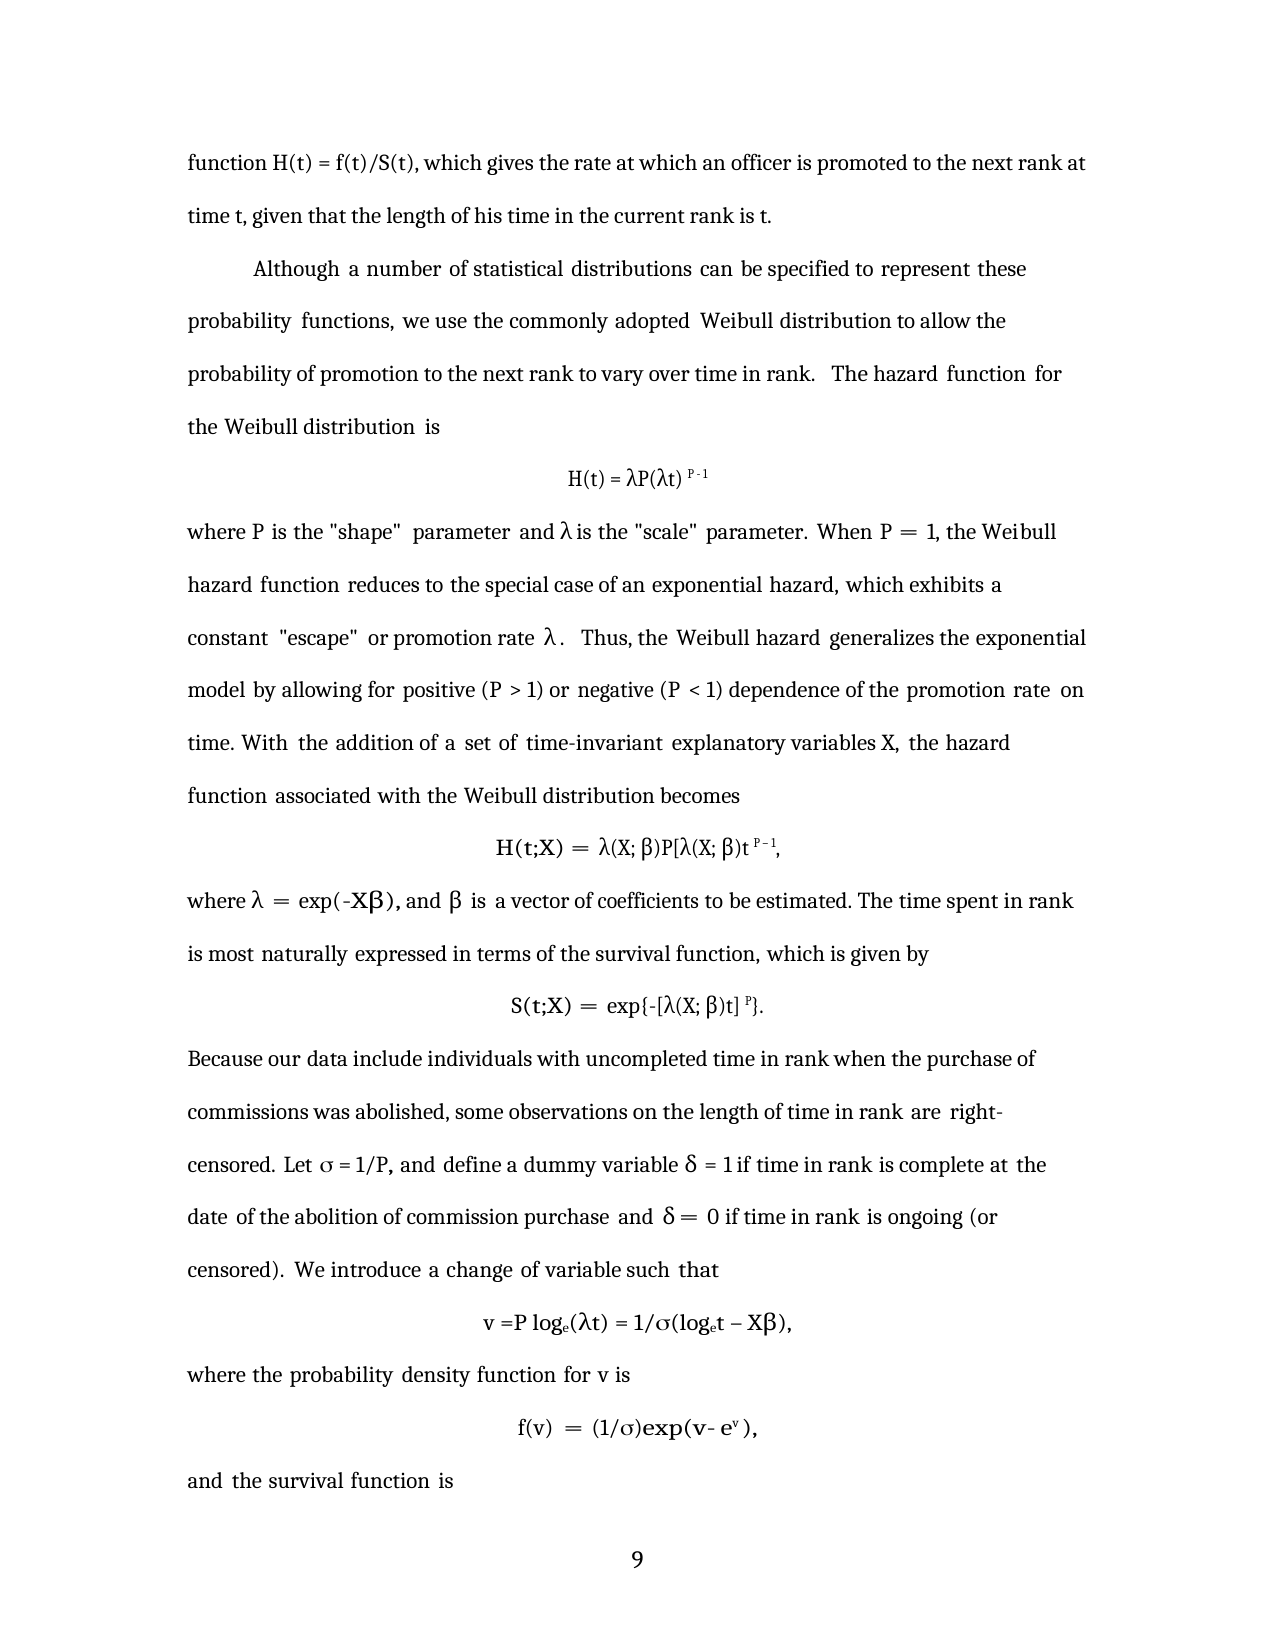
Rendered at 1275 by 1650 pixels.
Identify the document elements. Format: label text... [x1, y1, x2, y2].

text v =P loge(λt) = 1/(loget – Xβ), [187, 1309, 1087, 1336]
text S(t;X) = exp{-[λ(X; β)t] P}. [187, 993, 1087, 1020]
text where λ = exp(-Xβ), and β is a vector of coefficients to be estimated. The time spent in rank is most naturally expressed in terms of the survival function, which is given by [187, 888, 1087, 967]
text where the probability density function for v is [187, 1362, 1087, 1389]
text H(t;X) = λ(X; β)P[λ(X; β)t P – 1, [187, 835, 1087, 862]
text and the survival function is [187, 1468, 1087, 1494]
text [187, 150, 1087, 229]
text Because our data include individuals with uncompleted time in rank when the purchase of commissions was abolished, some observations on the length of time in rank are right-censored. Let = 1/P, and define a dummy variable δ = 1 if time in rank is complete at the date of the abolition of commission purchase and δ= 0 if time in rank is ongoing (or censored). We introduce a change of variable such that [187, 1046, 1087, 1283]
text H(t) = λP(λt) P - 1 [187, 466, 1087, 493]
text where P is the "shape" parameter and λ is the "scale" parameter. When P = 1, the Weibull hazard function reduces to the special case of an exponential hazard, which exhibits a constant "escape" or promotion rate λ. Thus, the Weibull hazard generalizes the exponential model by allowing for positive (P > 1) or negative (P < 1) dependence of the promotion rate on time. With the addition of a set of time-invariant explanatory variables X, the hazard function associated with the Weibull distribution becomes [187, 519, 1087, 809]
text f(v) = (1/)exp(v- ev ), [187, 1415, 1087, 1441]
text Although a number of statistical distributions can be specified to represent these probability functions, we use the commonly adopted Weibull distribution to allow the probability of promotion to the next rank to vary over time in rank. The hazard function for the Weibull distribution is [187, 255, 1087, 440]
